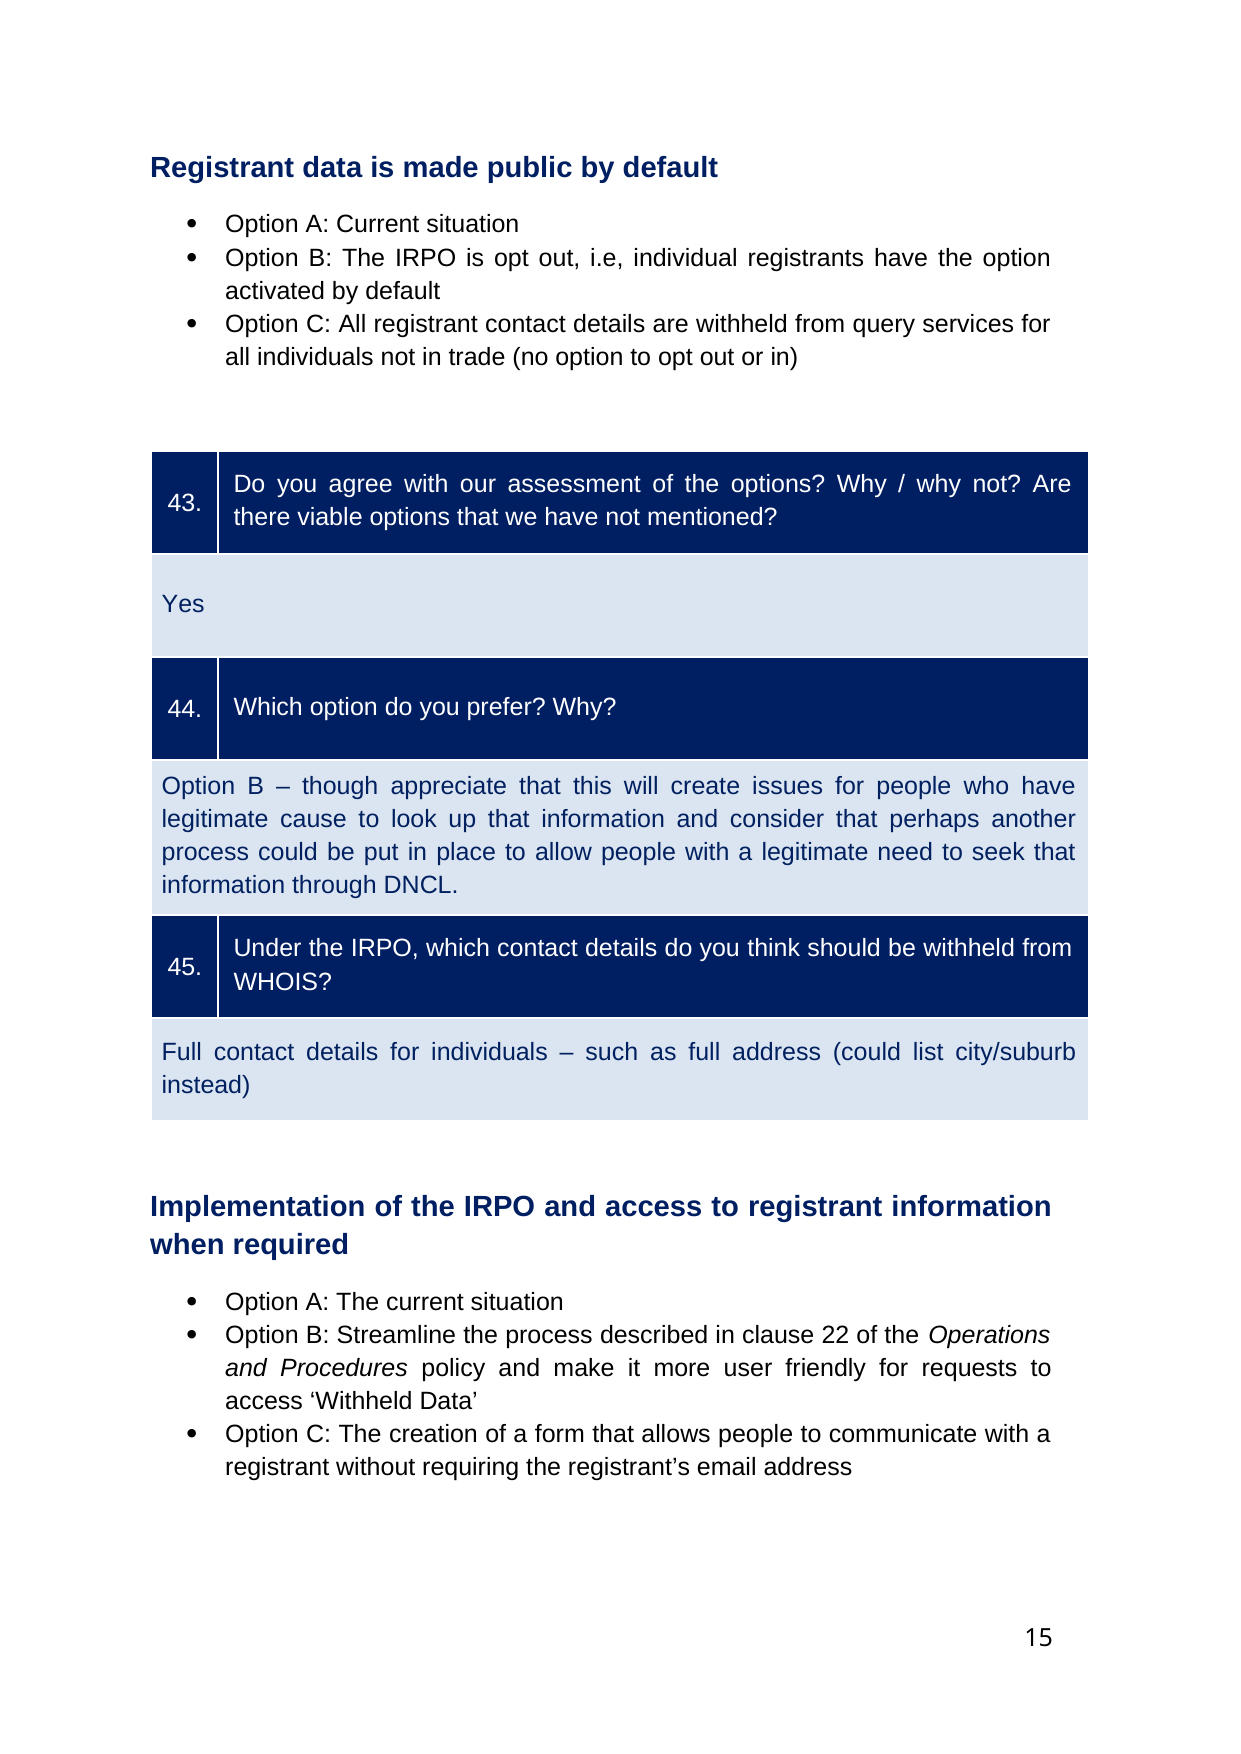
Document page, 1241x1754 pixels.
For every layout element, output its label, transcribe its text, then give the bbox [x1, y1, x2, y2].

subtitle Registrant data is made public by default [150, 150, 1053, 183]
table_cell Full contact details for individuals – such as full address (could list city/suburb instead) [152, 1019, 1088, 1120]
list Option C: All registrant contact details are withheld from query services for all individuals not in trade (no option to opt out or in) [187, 309, 1053, 371]
list Option B: The IRPO is opt out, i.e, individual registrants have the option activated by default [187, 242, 1053, 304]
list Option A: Current situation [187, 209, 1053, 238]
table_cell 44. [152, 658, 217, 759]
table_cell Which option do you prefer? Why? [219, 658, 1088, 759]
table_cell 45. [152, 916, 217, 1017]
table_header 43. [152, 452, 217, 553]
subtitle Implementation of the IRPO and access to registrant information when required [150, 1188, 1053, 1261]
table_cell Under the IRPO, which contact details do you think should be withheld from WHOIS? [219, 916, 1088, 1017]
list Option B: Streamline the process described in clause 22 of the Operations and Procedures policy and make it more user friendly for requests to access ‘Withheld Data’ [187, 1319, 1053, 1414]
table_cell Option B – though appreciate that this will create issues for people who have legitimate cause to look up that information and consider that perhaps another process could be put in place to allow people with a legitimate need to seek that information through DNCL. [152, 761, 1088, 914]
list Option A: The current situation [187, 1286, 1053, 1315]
list Option C: The creation of a form that allows people to communicate with a registrant without requiring the registrant’s email address [187, 1419, 1053, 1481]
table_header Do you agree with our assessment of the options? Why / why not? Are there viable options that we have not mentioned? [219, 452, 1088, 553]
table_cell Yes [152, 555, 1088, 656]
